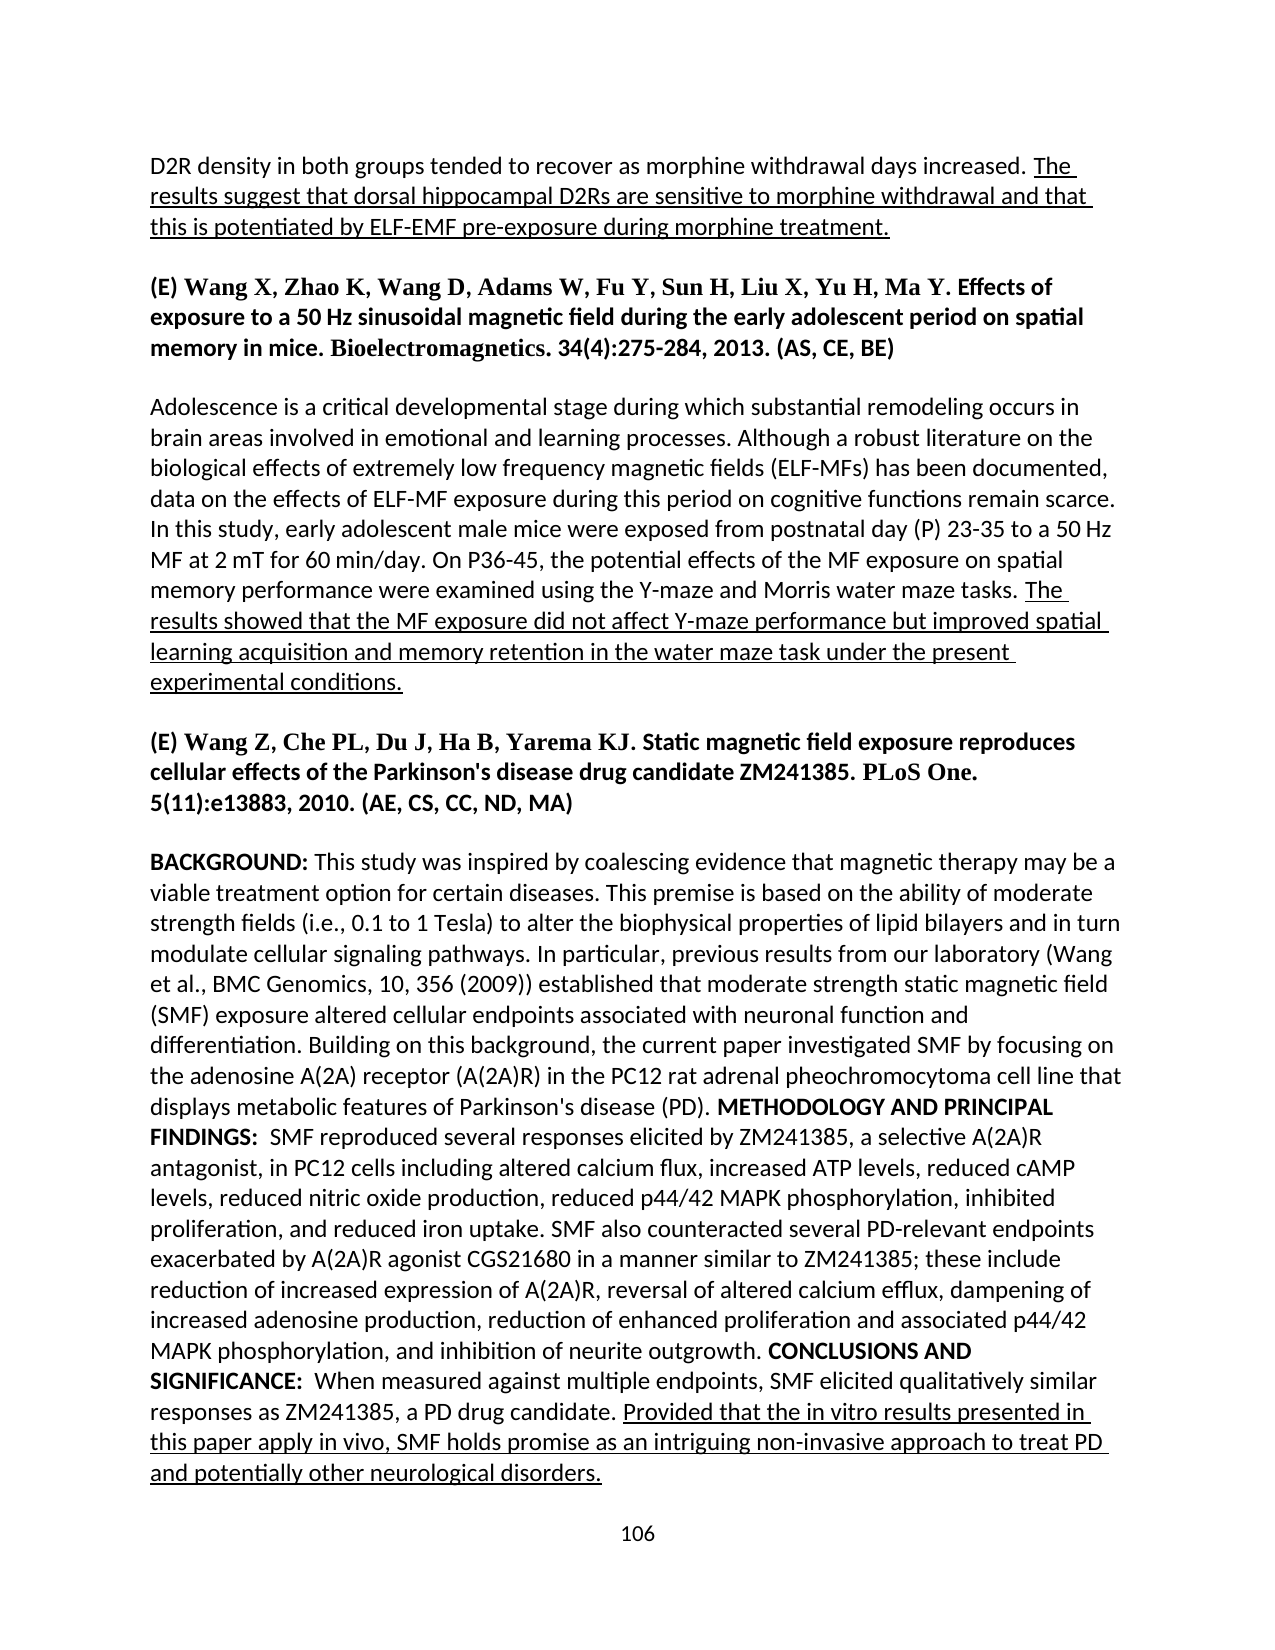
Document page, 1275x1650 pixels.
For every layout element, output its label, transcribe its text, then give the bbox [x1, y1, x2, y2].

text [150, 150, 1125, 242]
text (E) Wang X, Zhao K, Wang D, Adams W, Fu Y, Sun H, Liu X, Yu H, Ma Y. Effects of exposure to a 50 Hz sinusoidal magnetic field during the early adolescent period on spatial memory in mice. Bioelectromagnetics. 34(4):275-284, 2013. (AS, CE, BE) [150, 271, 1125, 362]
text Adolescence is a critical developmental stage during which substantial remodeling occurs in brain areas involved in emotional and learning processes. Although a robust literature on the biological effects of extremely low frequency magnetic fields (ELF-MFs) has been documented, data on the effects of ELF-MF exposure during this period on cognitive functions remain scarce. In this study, early adolescent male mice were exposed from postnatal day (P) 23-35 to a 50 Hz MF at 2 mT for 60 min/day. On P36-45, the potential effects of the MF exposure on spatial memory performance were examined using the Y-maze and Morris water maze tasks. The results showed that the MF exposure did not affect Y-maze performance but improved spatial learning acquisition and memory retention in the water maze task under the present experimental conditions. [150, 391, 1125, 697]
text BACKGROUND: This study was inspired by coalescing evidence that magnetic therapy may be a viable treatment option for certain diseases. This premise is based on the ability of moderate strength fields (i.e., 0.1 to 1 Tesla) to alter the biophysical properties of lipid bilayers and in turn modulate cellular signaling pathways. In particular, previous results from our laboratory (Wang et al., BMC Genomics, 10, 356 (2009)) established that moderate strength static magnetic field (SMF) exposure altered cellular endpoints associated with neuronal function and differentiation. Building on this background, the current paper investigated SMF by focusing on the adenosine A(2A) receptor (A(2A)R) in the PC12 rat adrenal pheochromocytoma cell line that displays metabolic features of Parkinson's disease (PD). METHODOLOGY AND PRINCIPAL FINDINGS: SMF reproduced several responses elicited by ZM241385, a selective A(2A)R antagonist, in PC12 cells including altered calcium flux, increased ATP levels, reduced cAMP levels, reduced nitric oxide production, reduced p44/42 MAPK phosphorylation, inhibited proliferation, and reduced iron uptake. SMF also counteracted several PD-relevant endpoints exacerbated by A(2A)R agonist CGS21680 in a manner similar to ZM241385; these include reduction of increased expression of A(2A)R, reversal of altered calcium efflux, dampening of increased adenosine production, reduction of enhanced proliferation and associated p44/42 MAPK phosphorylation, and inhibition of neurite outgrowth. CONCLUSIONS AND SIGNIFICANCE: When measured against multiple endpoints, SMF elicited qualitatively similar responses as ZM241385, a PD drug candidate. Provided that the in vitro results presented in this paper apply in vivo, SMF holds promise as an intriguing non-invasive approach to treat PD and potentially other neurological disorders. [150, 847, 1125, 1487]
text (E) Wang Z, Che PL, Du J, Ha B, Yarema KJ. Static magnetic field exposure reproduces cellular effects of the Parkinson's disease drug candidate ZM241385. PLoS One. 5(11):e13883, 2010. (AE, CS, CC, ND, MA) [150, 726, 1125, 817]
